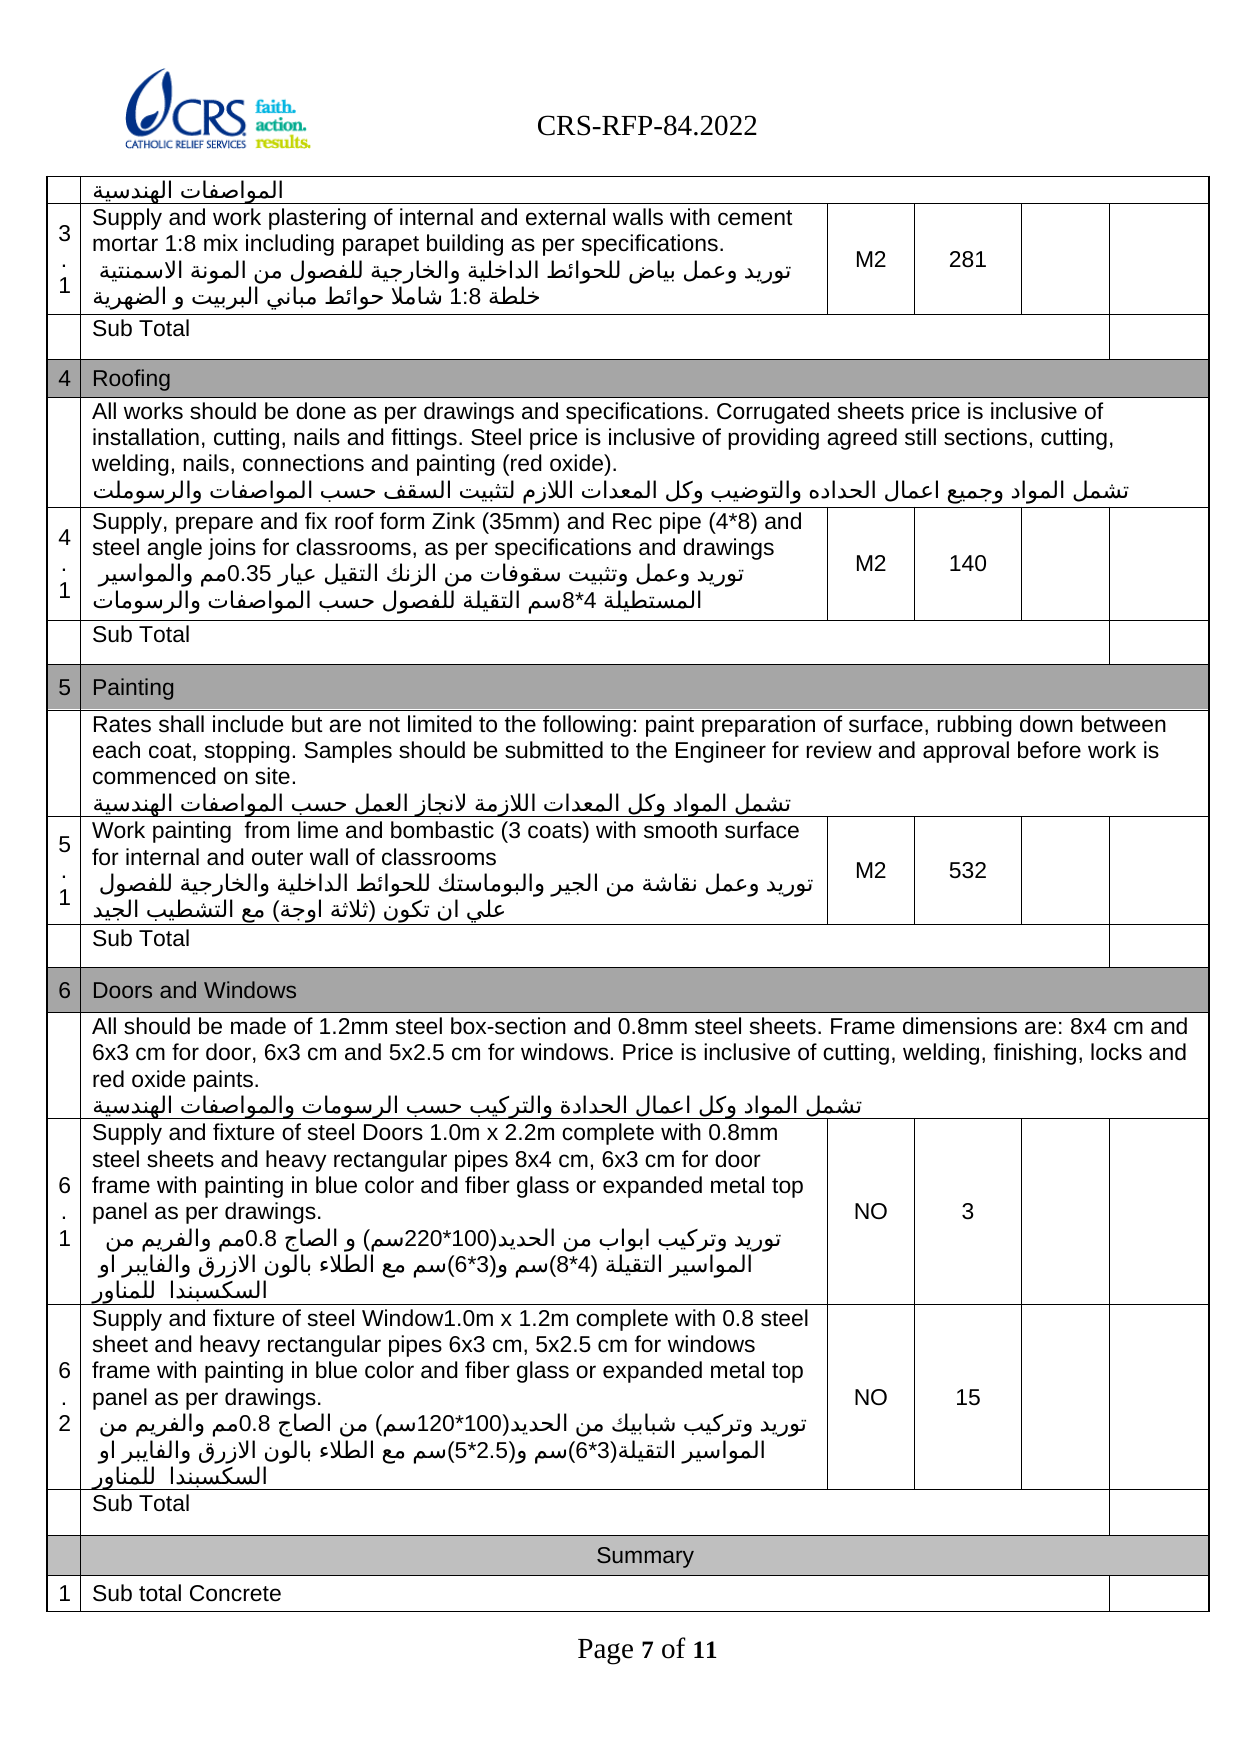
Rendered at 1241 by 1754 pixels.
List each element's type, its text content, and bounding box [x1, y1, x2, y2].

table_cell 4 [48, 360, 80, 397]
table_cell [1110, 817, 1208, 924]
table_cell [48, 315, 80, 358]
table_cell All should be made of 1.2mm steel box-section and 0.8mm steel sheets. Frame dimensions are: 8x4 cm and 6x3 cm for door, 6x3 cm and 5x2.5 cm for windows. Price is inclusive of cutting, welding, finishing, locks and red oxide paints. تشمل المواد وكل اعمال الحدادة والتركيب حسب الرسومات والمواصفات الهندسية [81, 1013, 1208, 1118]
table_cell Painting [81, 665, 1208, 709]
picture [125, 67, 311, 150]
table_cell 6.2 [48, 1305, 80, 1489]
table_cell Supply and work plastering of internal and external walls with cement mortar 1:8 mix including parapet building as per specifications. توريد وعمل بياض للحوائط الداخلية والخارجية للفصول من المونة الاسمنتية خلطة 1:8 شاملا حوائط مباني البربيت و الضهرية [81, 204, 827, 314]
table_cell 4.1 [48, 508, 80, 619]
table_cell [48, 621, 80, 664]
table_cell Sub Total [81, 315, 1109, 358]
table_cell M2 [828, 508, 914, 619]
table_cell [1110, 1305, 1208, 1489]
table_cell 6 [48, 968, 80, 1012]
table_cell Work painting from lime and bombastic (3 coats) with smooth surface for internal and outer wall of classrooms توريد وعمل نقاشة من الجير والبوماستك للحوائط الداخلية والخارجية للفصول علي ان تكون (ثلاثة اوجة) مع التشطيب الجيد [81, 817, 827, 924]
table_cell [1022, 1305, 1109, 1489]
table_cell 532 [915, 817, 1021, 924]
table_cell Supply and fixture of steel Window1.0m x 1.2m complete with 0.8 steel sheet and heavy rectangular pipes 6x3 cm, 5x2.5 cm for windows frame with painting in blue color and fiber glass or expanded metal top panel as per drawings. توريد وتركيب شبابيك من الحديد(100*120سم) من الصاج 0.8مم والفريم من المواسير التقيلة(3*6)سم و(2.5*5)سم مع الطلاء بالون الازرق والفايبر او السكسبندا للمناور [81, 1305, 827, 1489]
table_cell [48, 1490, 80, 1535]
table_cell NO [828, 1119, 914, 1304]
table_cell Summary [81, 1536, 1208, 1575]
table_cell [1110, 508, 1208, 619]
table_cell All works should be done as per drawings and specifications. Corrugated sheets price is inclusive of installation, cutting, nails and fittings. Steel price is inclusive of providing agreed still sections, cutting, welding, nails, connections and painting (red oxide). تشمل المواد وجميع اعمال الحداده والتوضيب وكل المعدات اللازم لتثبيت السقف حسب المواصفات والرسوملت [81, 398, 1208, 507]
table_cell 5 [48, 665, 80, 709]
table_cell 3.1 [48, 204, 80, 314]
table_cell Rates shall include but are not limited to the following: paint preparation of surface, rubbing down between each coat, stopping. Samples should be submitted to the Engineer for review and approval before work is commenced on site. تشمل المواد وكل المعدات اللازمة لانجاز العمل حسب المواصفات الهندسية [81, 711, 1208, 816]
table_cell [48, 1536, 80, 1575]
table_cell M2 [828, 817, 914, 924]
table_cell 1 [48, 1576, 80, 1611]
table_cell [1110, 1576, 1208, 1611]
table_cell Supply, prepare and fix roof form Zink (35mm) and Rec pipe (4*8) and steel angle joins for classrooms, as per specifications and drawings توريد وعمل وتثبيت سقوفات من الزنك التقيل عيار 0.35مم والمواسير المستطيلة 4*8سم التقيلة للفصول حسب المواصفات والرسومات [81, 508, 827, 619]
table_cell 5.1 [48, 817, 80, 924]
table_cell [1022, 508, 1109, 619]
table_cell [1022, 817, 1109, 924]
table_cell [48, 1013, 80, 1118]
table_cell [48, 177, 80, 203]
table_cell [48, 398, 80, 507]
table_cell Sub Total [81, 621, 1109, 664]
table_cell Supply and fixture of steel Doors 1.0m x 2.2m complete with 0.8mm steel sheets and heavy rectangular pipes 8x4 cm, 6x3 cm for door frame with painting in blue color and fiber glass or expanded metal top panel as per drawings. توريد وتركيب ابواب من الحديد(100*220سم) و الصاج 0.8مم والفريم من المواسير التقيلة (4*8)سم و(3*6)سم مع الطلاء بالون الازرق والفايبر او السكسبندا للمناور [81, 1119, 827, 1304]
table_cell Roofing [81, 360, 1208, 397]
table_cell 6.1 [48, 1119, 80, 1304]
table_cell 140 [915, 508, 1021, 619]
table_cell M2 [828, 204, 914, 314]
table_cell [1022, 204, 1109, 314]
table_cell [1110, 1490, 1208, 1535]
table_cell Sub Total [81, 1490, 1109, 1535]
table_cell [1110, 204, 1208, 314]
table_cell Doors and Windows [81, 968, 1208, 1012]
table_cell [48, 925, 80, 967]
table_cell [1110, 925, 1208, 967]
table_cell Sub total Concrete [81, 1576, 1109, 1611]
table_cell [1110, 315, 1208, 358]
table_cell [48, 711, 80, 816]
table_cell 15 [915, 1305, 1021, 1489]
table_cell Sub Total [81, 925, 1109, 967]
table_cell [1110, 1119, 1208, 1304]
table_cell [1110, 621, 1208, 664]
table_cell 3 [915, 1119, 1021, 1304]
table_cell [1022, 1119, 1109, 1304]
table_cell 281 [915, 204, 1021, 314]
table_cell NO [828, 1305, 914, 1489]
